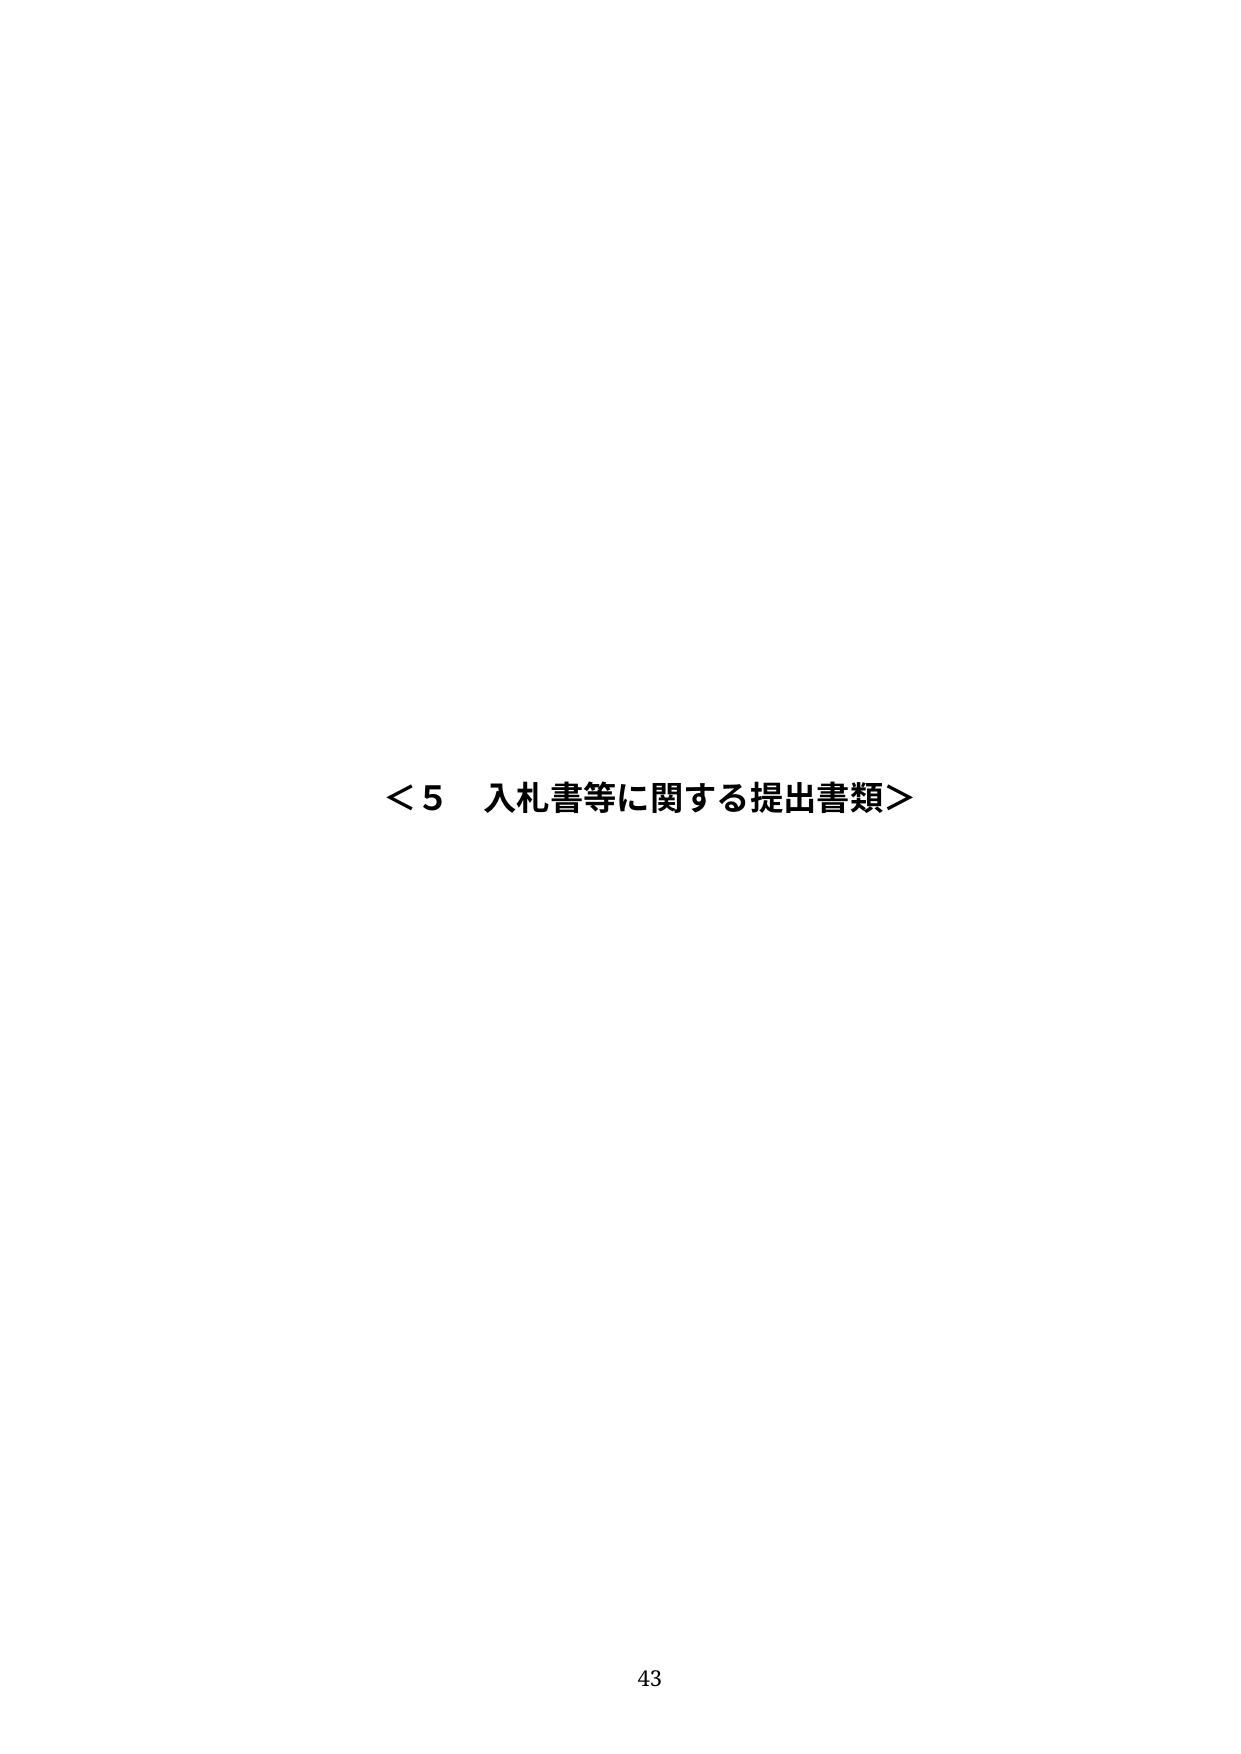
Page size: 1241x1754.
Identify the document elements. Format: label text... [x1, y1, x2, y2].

text ＜５ 入札書等に関する提出書類＞ [148, 763, 1152, 828]
